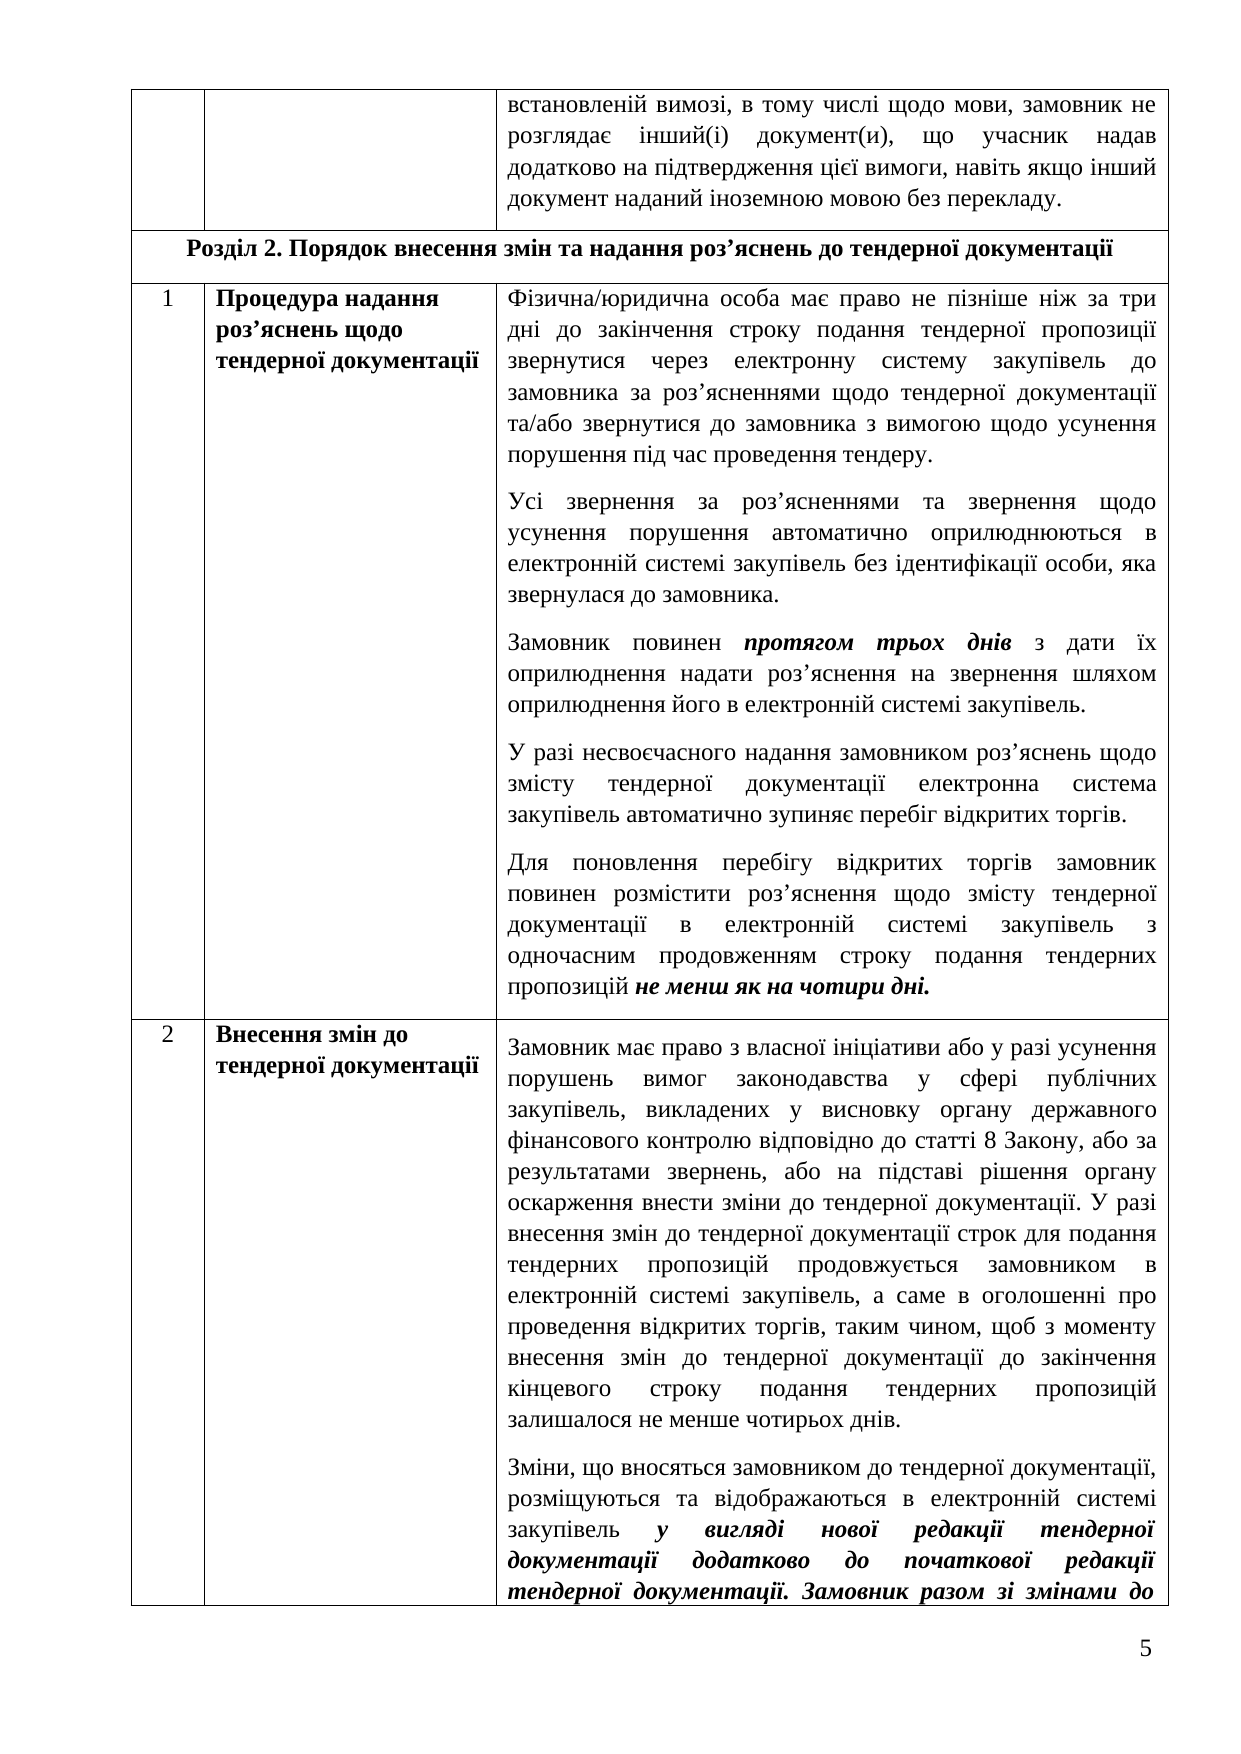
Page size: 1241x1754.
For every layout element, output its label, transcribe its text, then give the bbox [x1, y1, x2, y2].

table_cell Процедура надання роз’яснень щодо тендерної документації [205, 284, 496, 1018]
table_cell Фізична/юридична особа має право не пізніше ніж за три дні до закінчення строку подання тендерної пропозиції звернутися через електронну систему закупівель до замовника за роз’ясненнями щодо тендерної документації та/або звернутися до замовника з вимогою щодо усунення порушення під час проведення тендеру. Усі звернення за роз’ясненнями та звернення щодо усунення порушення автоматично оприлюднюються в електронній системі закупівель без ідентифікації особи, яка звернулася до замовника. Замовник повинен протягом трьох днів з дати їх оприлюднення надати роз’яснення на звернення шляхом оприлюднення його в електронній системі закупівель. У разі несвоєчасного надання замовником роз’яснень щодо змісту тендерної документації електронна система закупівель автоматично зупиняє перебіг відкритих торгів. Для поновлення перебігу відкритих торгів замовник повинен розмістити роз’яснення щодо змісту тендерної документації в електронній системі закупівель з одночасним продовженням строку подання тендерних пропозицій не менш як на чотири дні. [497, 284, 1168, 1018]
table_cell 1 [132, 284, 204, 1018]
table_cell 7 [132, 90, 204, 230]
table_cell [205, 1020, 496, 1605]
table_cell 2 [132, 1020, 204, 1605]
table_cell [497, 1020, 1168, 1605]
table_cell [205, 90, 496, 230]
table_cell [497, 90, 1168, 230]
table_cell Розділ 2. Порядок внесення змін та надання роз’яснень до тендерної документації [132, 231, 1168, 282]
